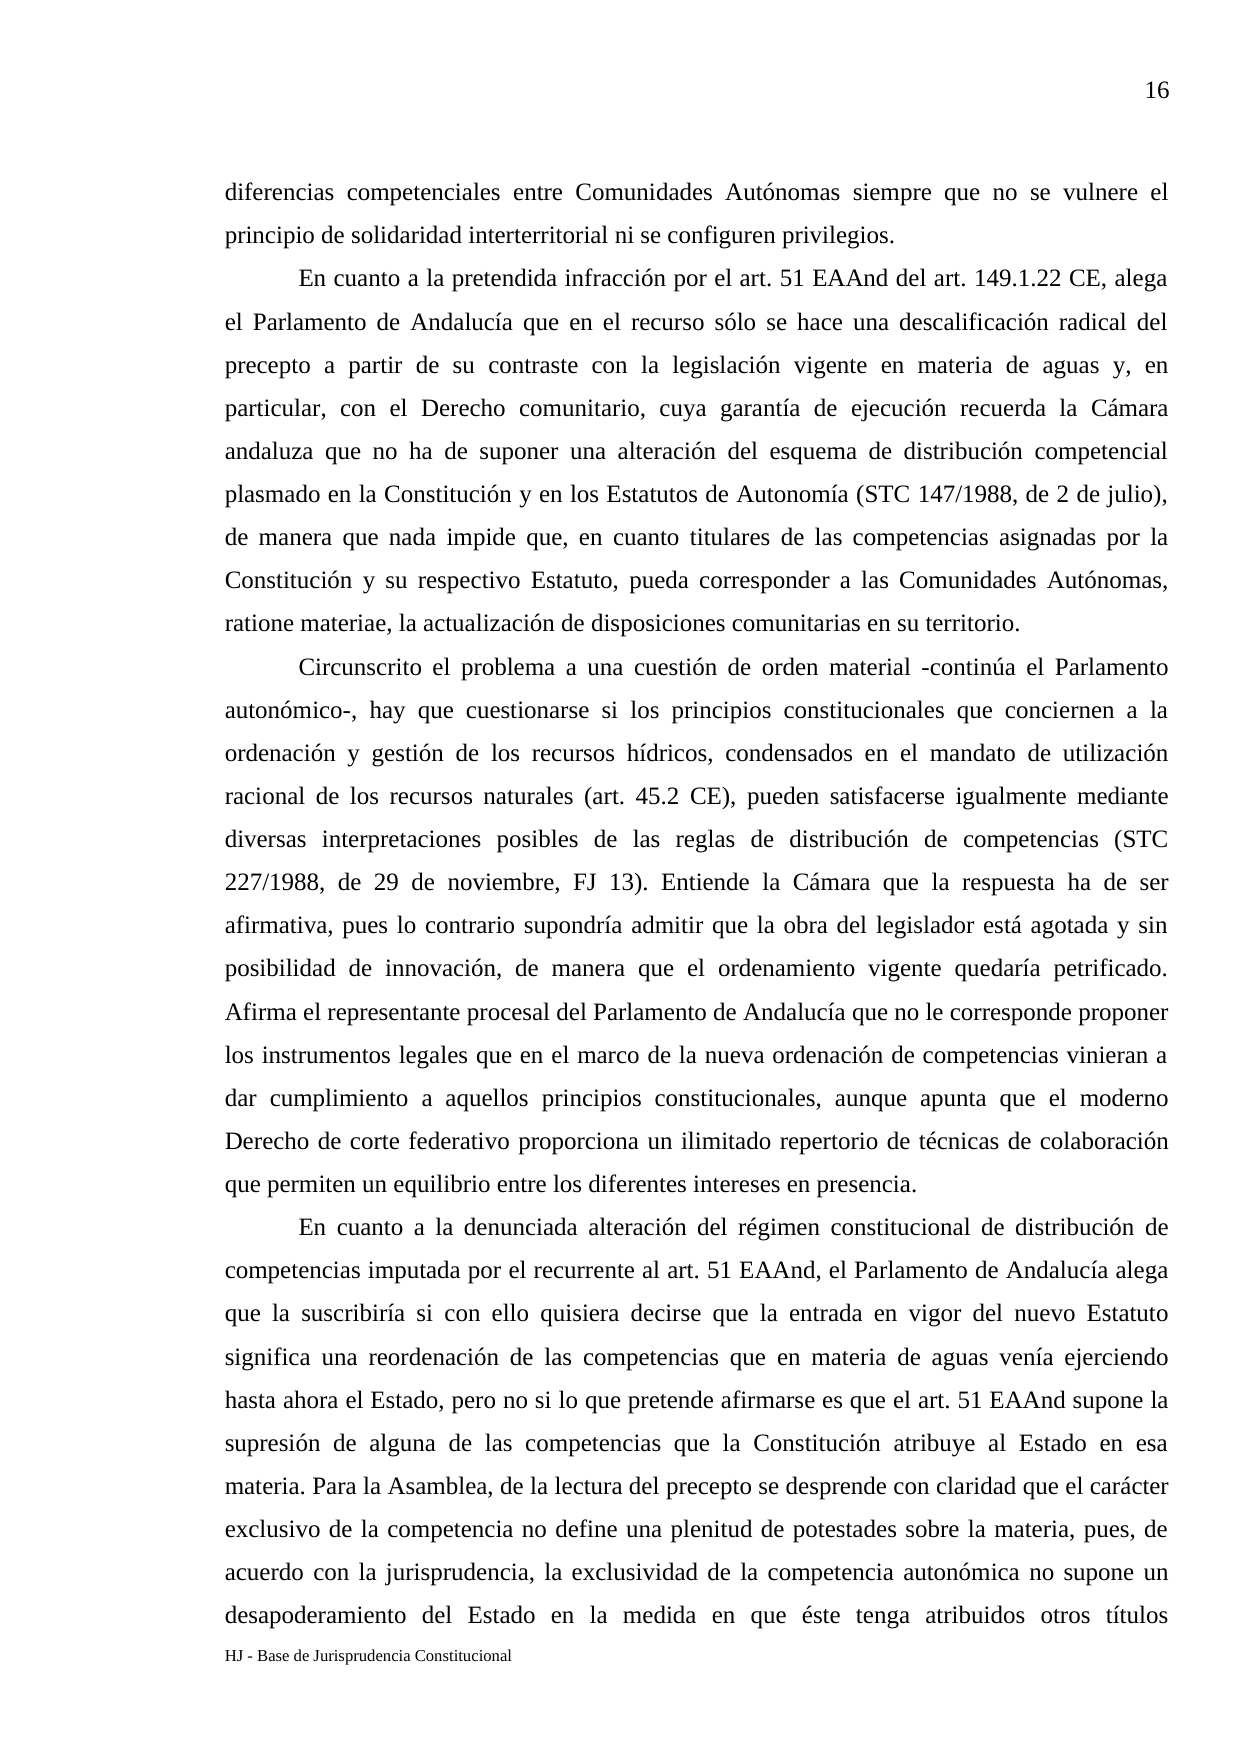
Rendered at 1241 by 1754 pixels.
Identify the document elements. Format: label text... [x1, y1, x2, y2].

text Circunscrito el problema a una cuestión de orden material -continúa el Parlamento autonómico-, hay que cuestionarse si los principios constitucionales que conciernen a la ordenación y gestión de los recursos hídricos, condensados en el mandato de utilización racional de los recursos naturales (art. 45.2 CE), pueden satisfacerse igualmente mediante diversas interpretaciones posibles de las reglas de distribución de competencias (STC 227/1988, de 29 de noviembre, FJ 13). Entiende la Cámara que la respuesta ha de ser afirmativa, pues lo contrario supondría admitir que la obra del legislador está agotada y sin posibilidad de innovación, de manera que el ordenamiento vigente quedaría petrificado. Afirma el representante procesal del Parlamento de Andalucía que no le corresponde proponer los instrumentos legales que en el marco de la nueva ordenación de competencias vinieran a dar cumplimiento a aquellos principios constitucionales, aunque apunta que el moderno Derecho de corte federativo proporciona un ilimitado repertorio de técnicas de colaboración que permiten un equilibrio entre los diferentes intereses en presencia. [224, 652, 1169, 1198]
text En cuanto a la pretendida infracción por el art. 51 EAAnd del art. 149.1.22 CE, alega el Parlamento de Andalucía que en el recurso sólo se hace una descalificación radical del precepto a partir de su contraste con la legislación vigente en materia de aguas y, en particular, con el Derecho comunitario, cuya garantía de ejecución recuerda la Cámara andaluza que no ha de suponer una alteración del esquema de distribución competencial plasmado en la Constitución y en los Estatutos de Autonomía (STC 147/1988, de 2 de julio), de manera que nada impide que, en cuanto titulares de las competencias asignadas por la Constitución y su respectivo Estatuto, pueda corresponder a las Comunidades Autónomas, ratione materiae, la actualización de disposiciones comunitarias en su territorio. [224, 263, 1169, 637]
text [224, 1212, 1169, 1629]
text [224, 177, 1169, 249]
